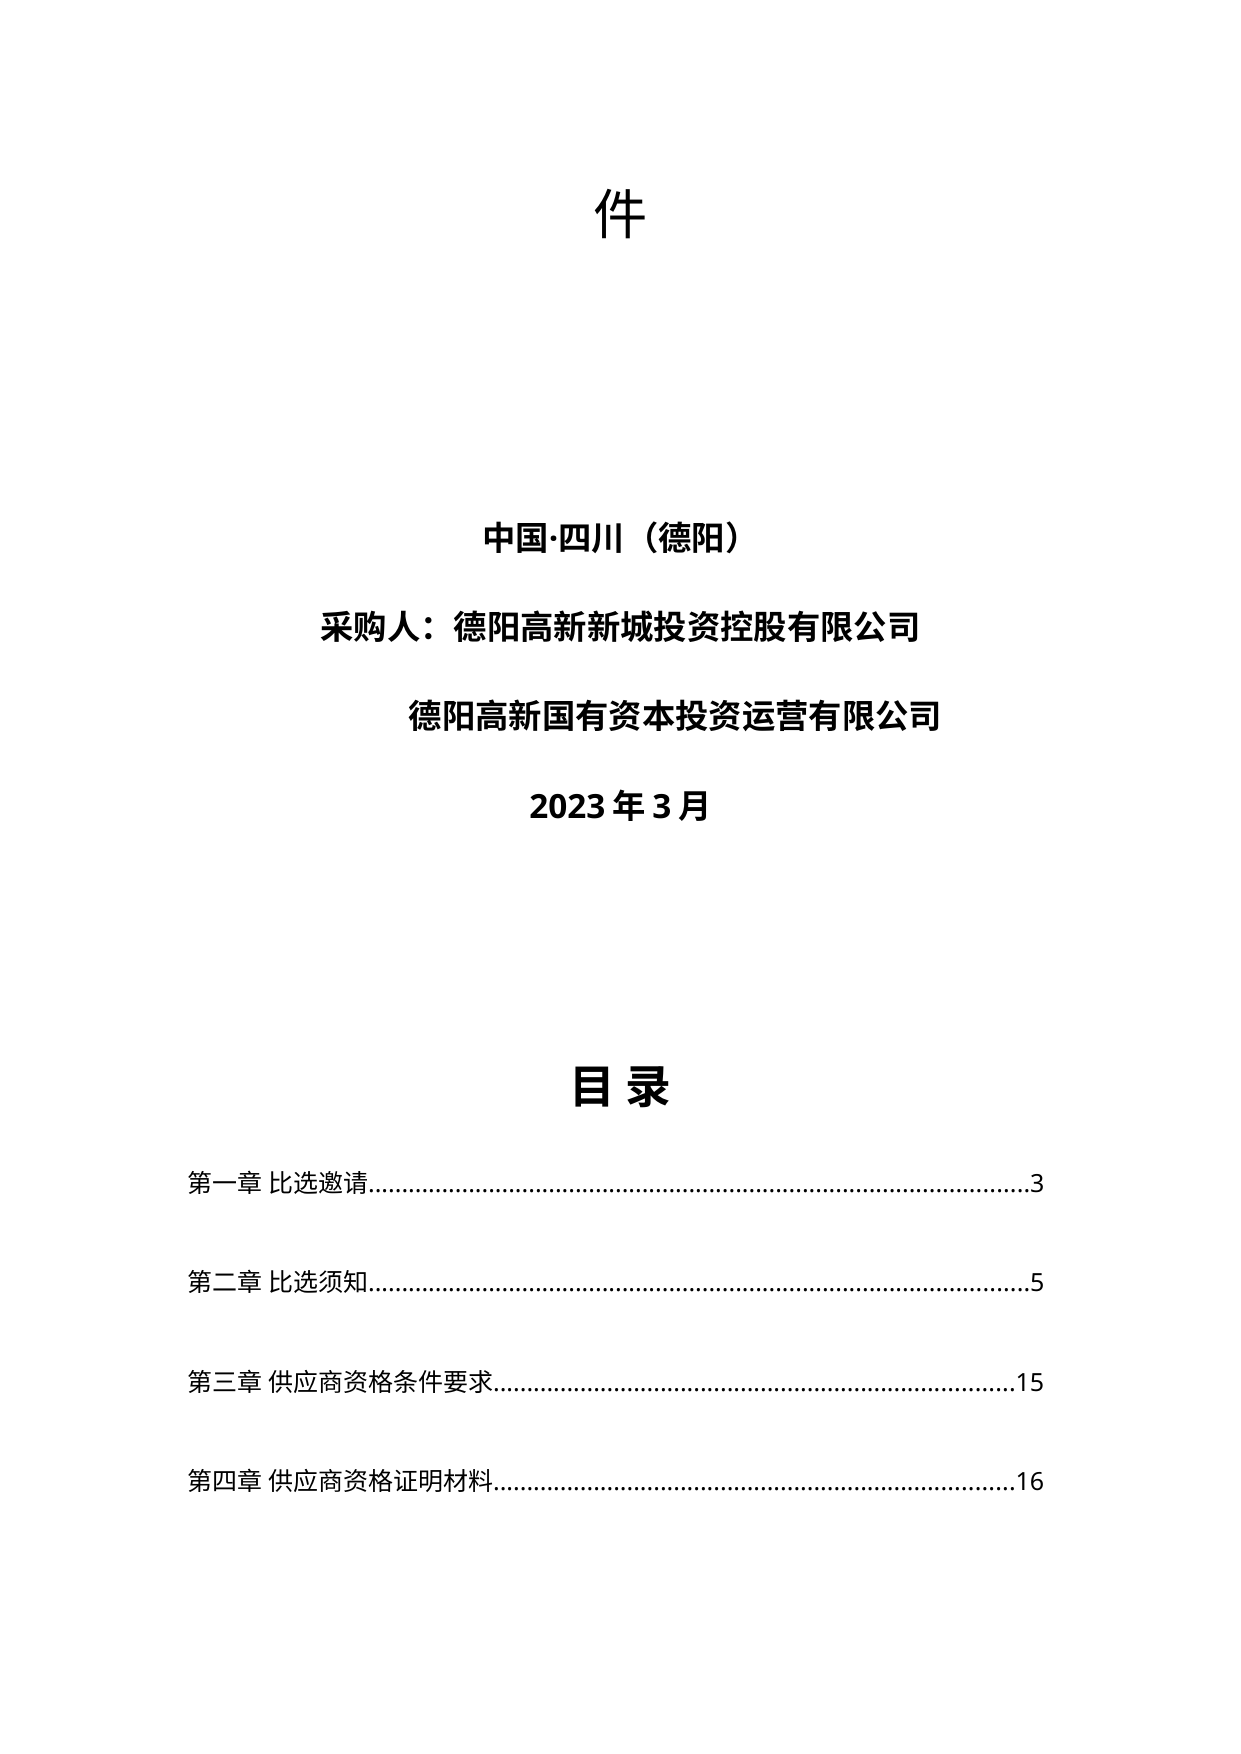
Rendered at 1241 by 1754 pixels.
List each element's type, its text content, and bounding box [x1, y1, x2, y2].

text 目 录 [187, 1035, 1053, 1133]
text 2023年3月 [187, 771, 1053, 836]
text 第一章 比选邀请 3 [187, 1149, 1053, 1214]
text 第三章 供应商资格条件要求 15 [187, 1348, 1053, 1413]
text 第二章 比选须知 5 [187, 1248, 1053, 1313]
text 第四章 供应商资格证明材料 16 [187, 1447, 1053, 1512]
text 德阳高新国有资本投资运营有限公司 [187, 682, 1053, 747]
text 中国·四川（德阳） [187, 504, 1053, 569]
text 件 [187, 162, 1053, 260]
text 采购人：德阳高新新城投资控股有限公司 [187, 593, 1053, 658]
